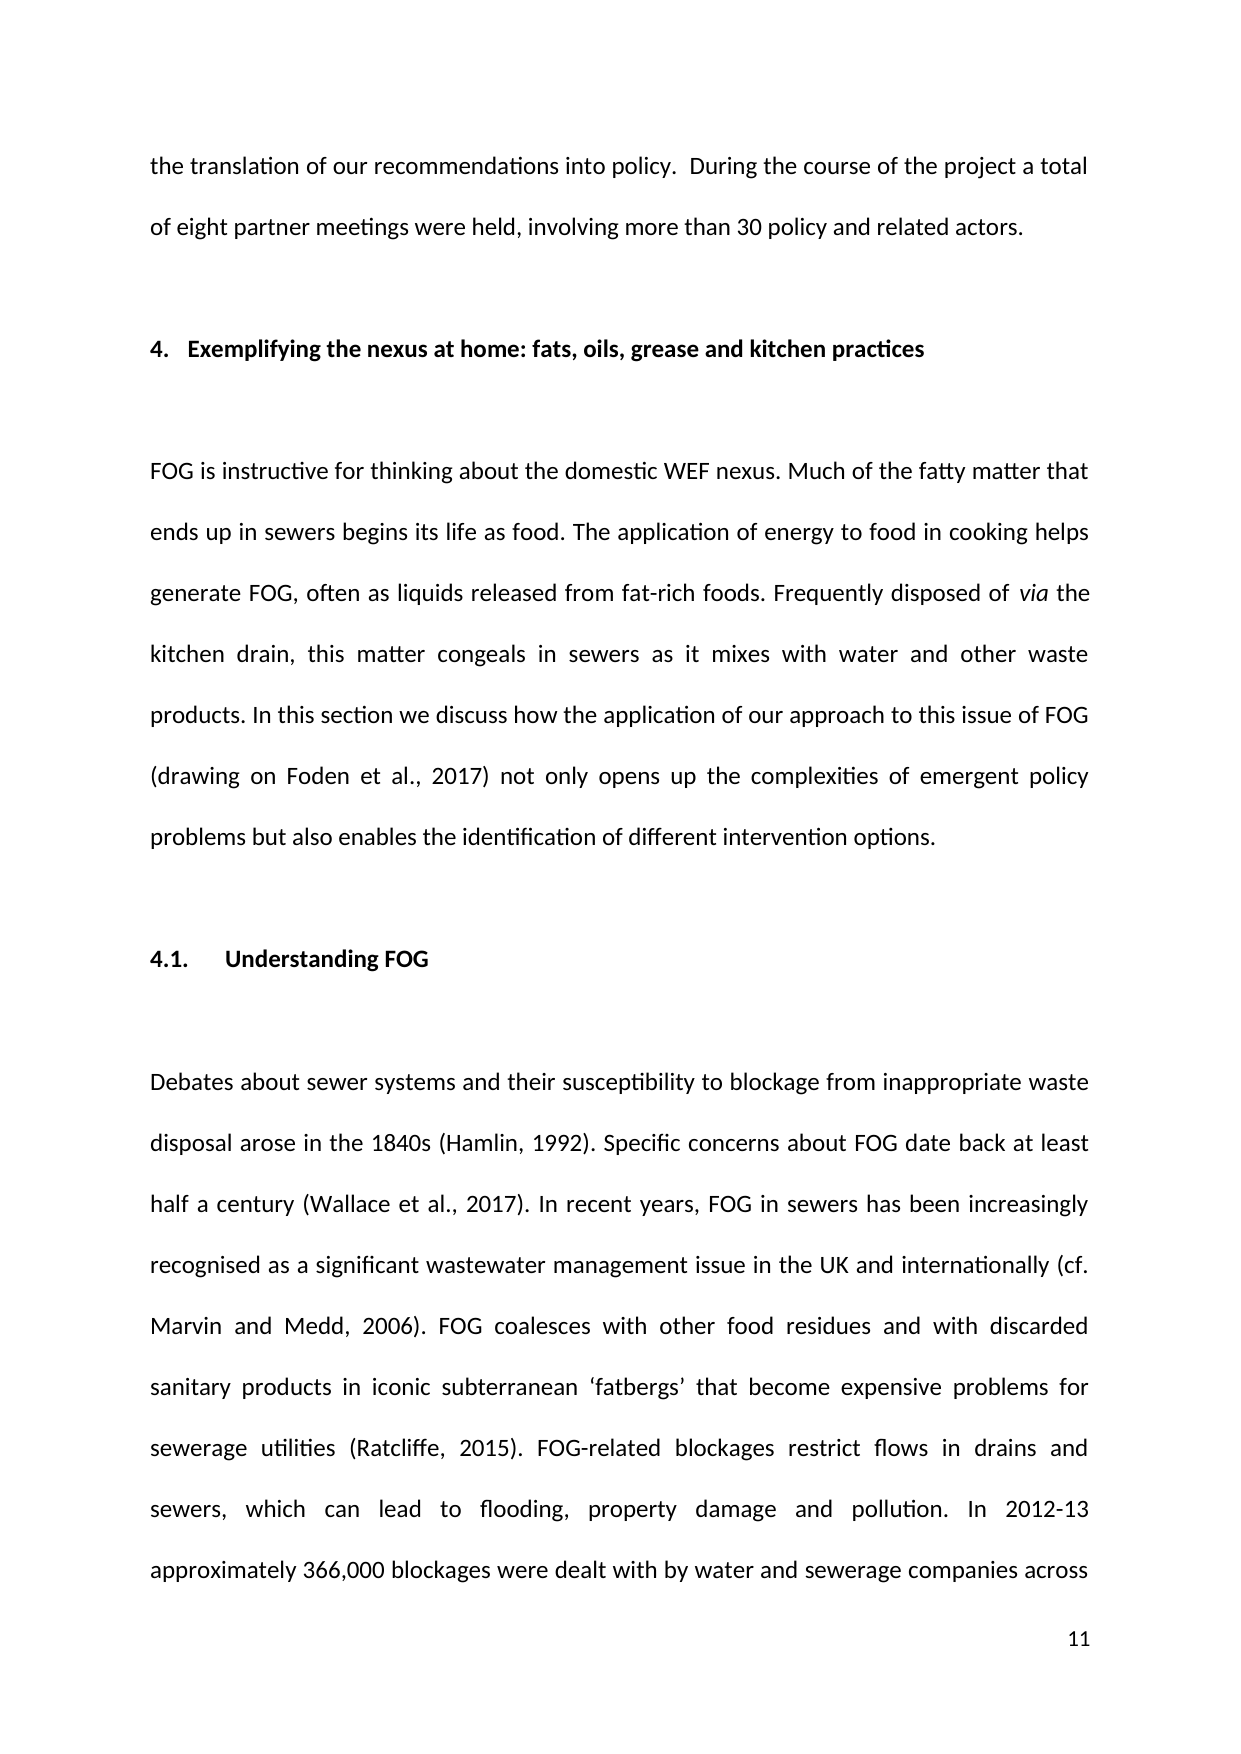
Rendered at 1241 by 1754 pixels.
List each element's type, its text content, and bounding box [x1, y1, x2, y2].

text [150, 150, 1090, 242]
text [150, 1066, 1090, 1584]
list Exemplifying the nexus at home: fats, oils, grease and kitchen practices [150, 333, 1090, 364]
text FOG is instructive for thinking about the domestic WEF nexus. Much of the fatty matter that ends up in sewers begins its life as food. The application of energy to food in cooking helps generate FOG, often as liquids released from fat-rich foods. Frequently disposed of via the kitchen drain, this matter congeals in sewers as it mixes with water and other waste products. In this section we discuss how the application of our approach to this issue of FOG (drawing on Foden et al., 2017) not only opens up the complexities of emergent policy problems but also enables the identification of different intervention options. [150, 455, 1090, 852]
list Understanding FOG [150, 943, 1090, 974]
